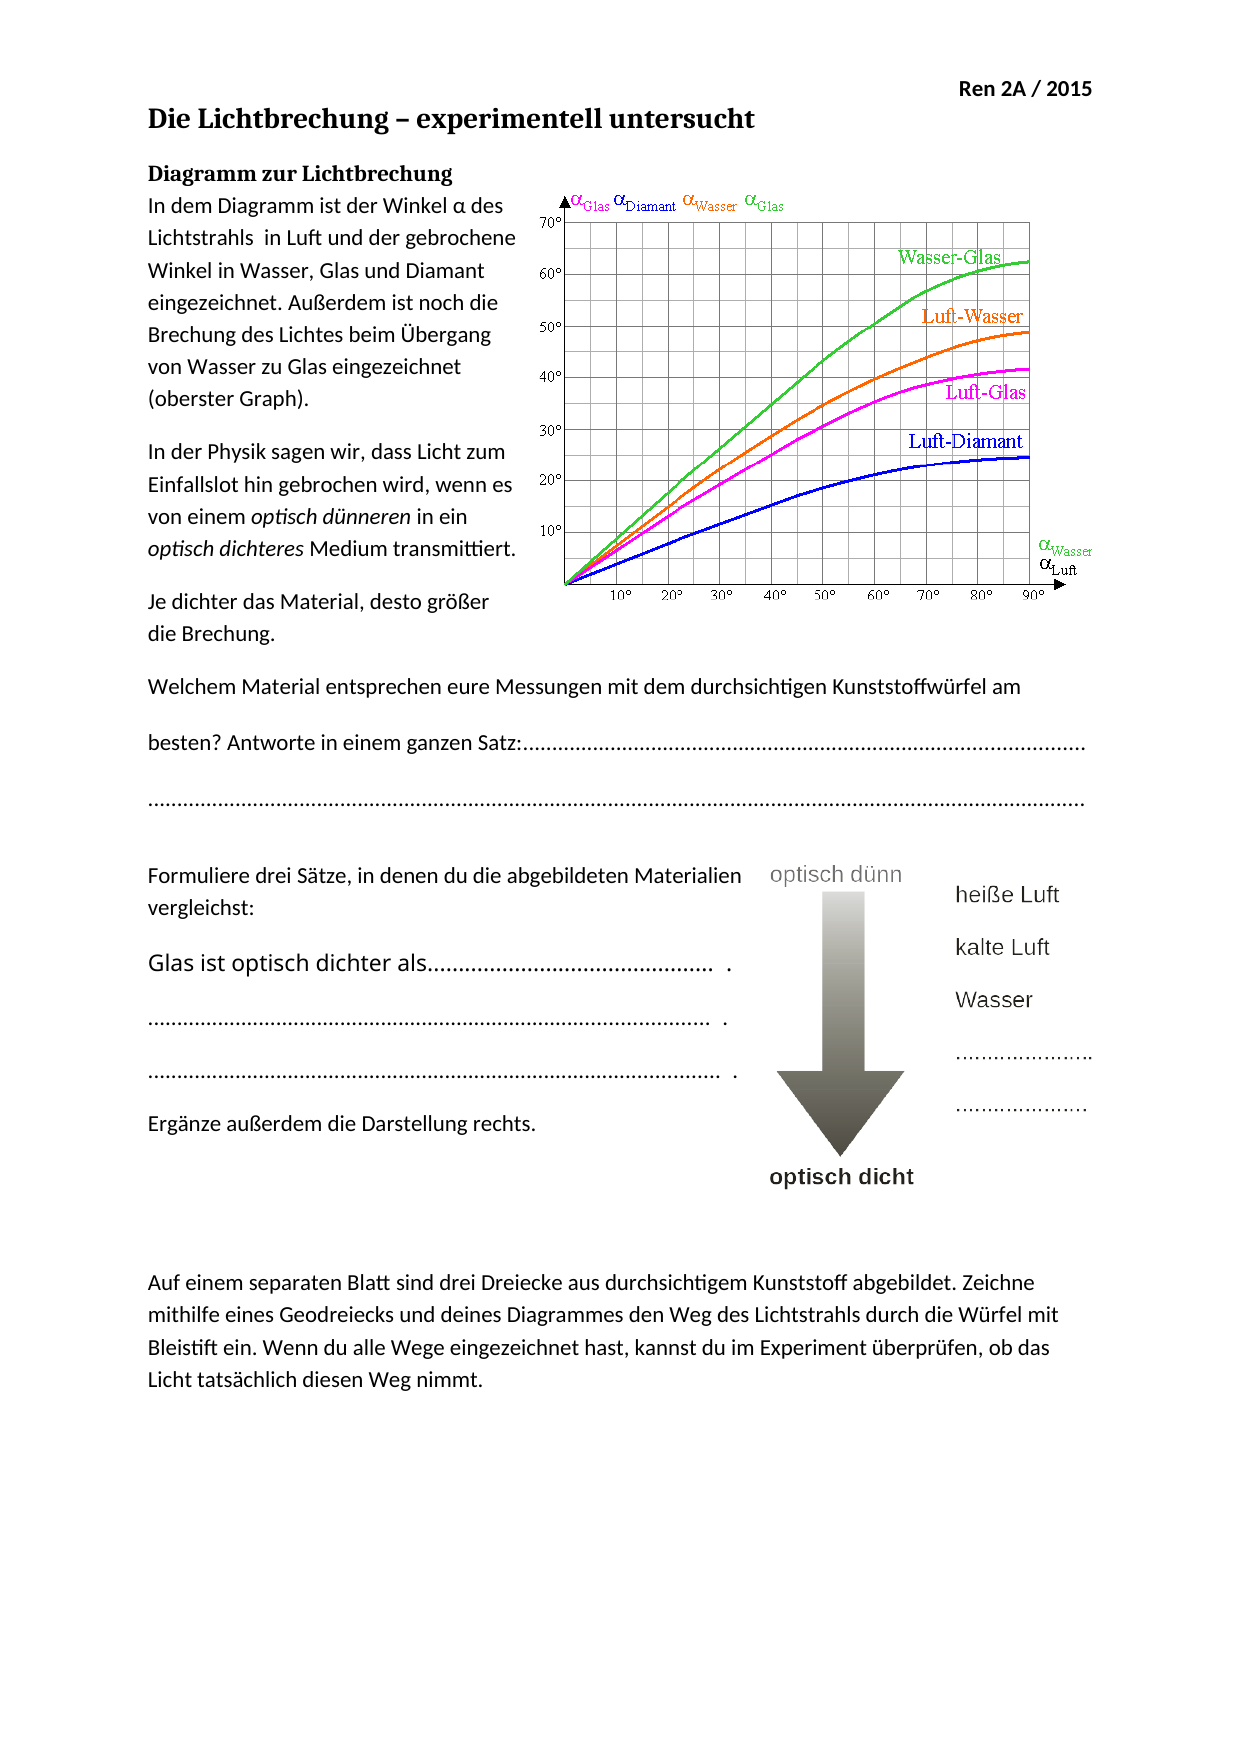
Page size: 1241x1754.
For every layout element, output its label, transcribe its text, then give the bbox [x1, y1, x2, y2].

text . [148, 1056, 822, 1084]
text In der Physik sagen wir, dass Licht zum Einfallslot hin gebrochen wird, wenn es von einem optisch dünneren in ein optisch dichteres Medium transmittiert. [148, 437, 539, 562]
text Je dichter das Material, desto größer die Brechung. [148, 587, 1093, 647]
text Welchem Material entsprechen eure Messungen mit dem durchsichtigen Kunststoffwürfel am besten? Antworte in einem ganzen Satz: [148, 672, 1093, 756]
text . [865, 1056, 1093, 1084]
text Ergänze außerdem die Darstellung rechts. [856, 1109, 1093, 1137]
picture [539, 195, 1092, 600]
text Formuliere drei Sätze, in denen du die abgebildeten Materialien vergleichst: [148, 861, 1093, 921]
text . [148, 1003, 822, 1031]
text . [865, 1003, 1093, 1031]
text Auf einem separaten Blatt sind drei Dreiecke aus durchsichtigem Kunststoff abgebildet. Zeichne mithilfe eines Geodreiecks und deines Diagrammes den Weg des Lichtstrahls durch die Würfel mit Bleistift ein. Wenn du alle Wege eingezeichnet hast, kannst du im Experiment überprüfen, ob das Licht tatsächlich diesen Weg nimmt. [148, 1268, 1093, 1393]
text Glas ist optisch dichter als . [148, 946, 822, 978]
text Glas ist optisch dichter als . [865, 946, 1093, 978]
subtitle Die Lichtbrechung – experimentell untersucht [148, 102, 1093, 135]
text In dem Diagramm ist der Winkel α des Lichtstrahls in Luft und der gebrochene Winkel in Wasser, Glas und Diamant eingezeichnet. Außerdem ist noch die Brechung des Lichtes beim Übergang von Wasser zu Glas eingezeichnet (oberster Graph). [148, 191, 1093, 412]
text Ergänze außerdem die Darstellung rechts. [148, 1109, 824, 1137]
subtitle Diagramm zur Lichtbrechung [148, 161, 1093, 187]
